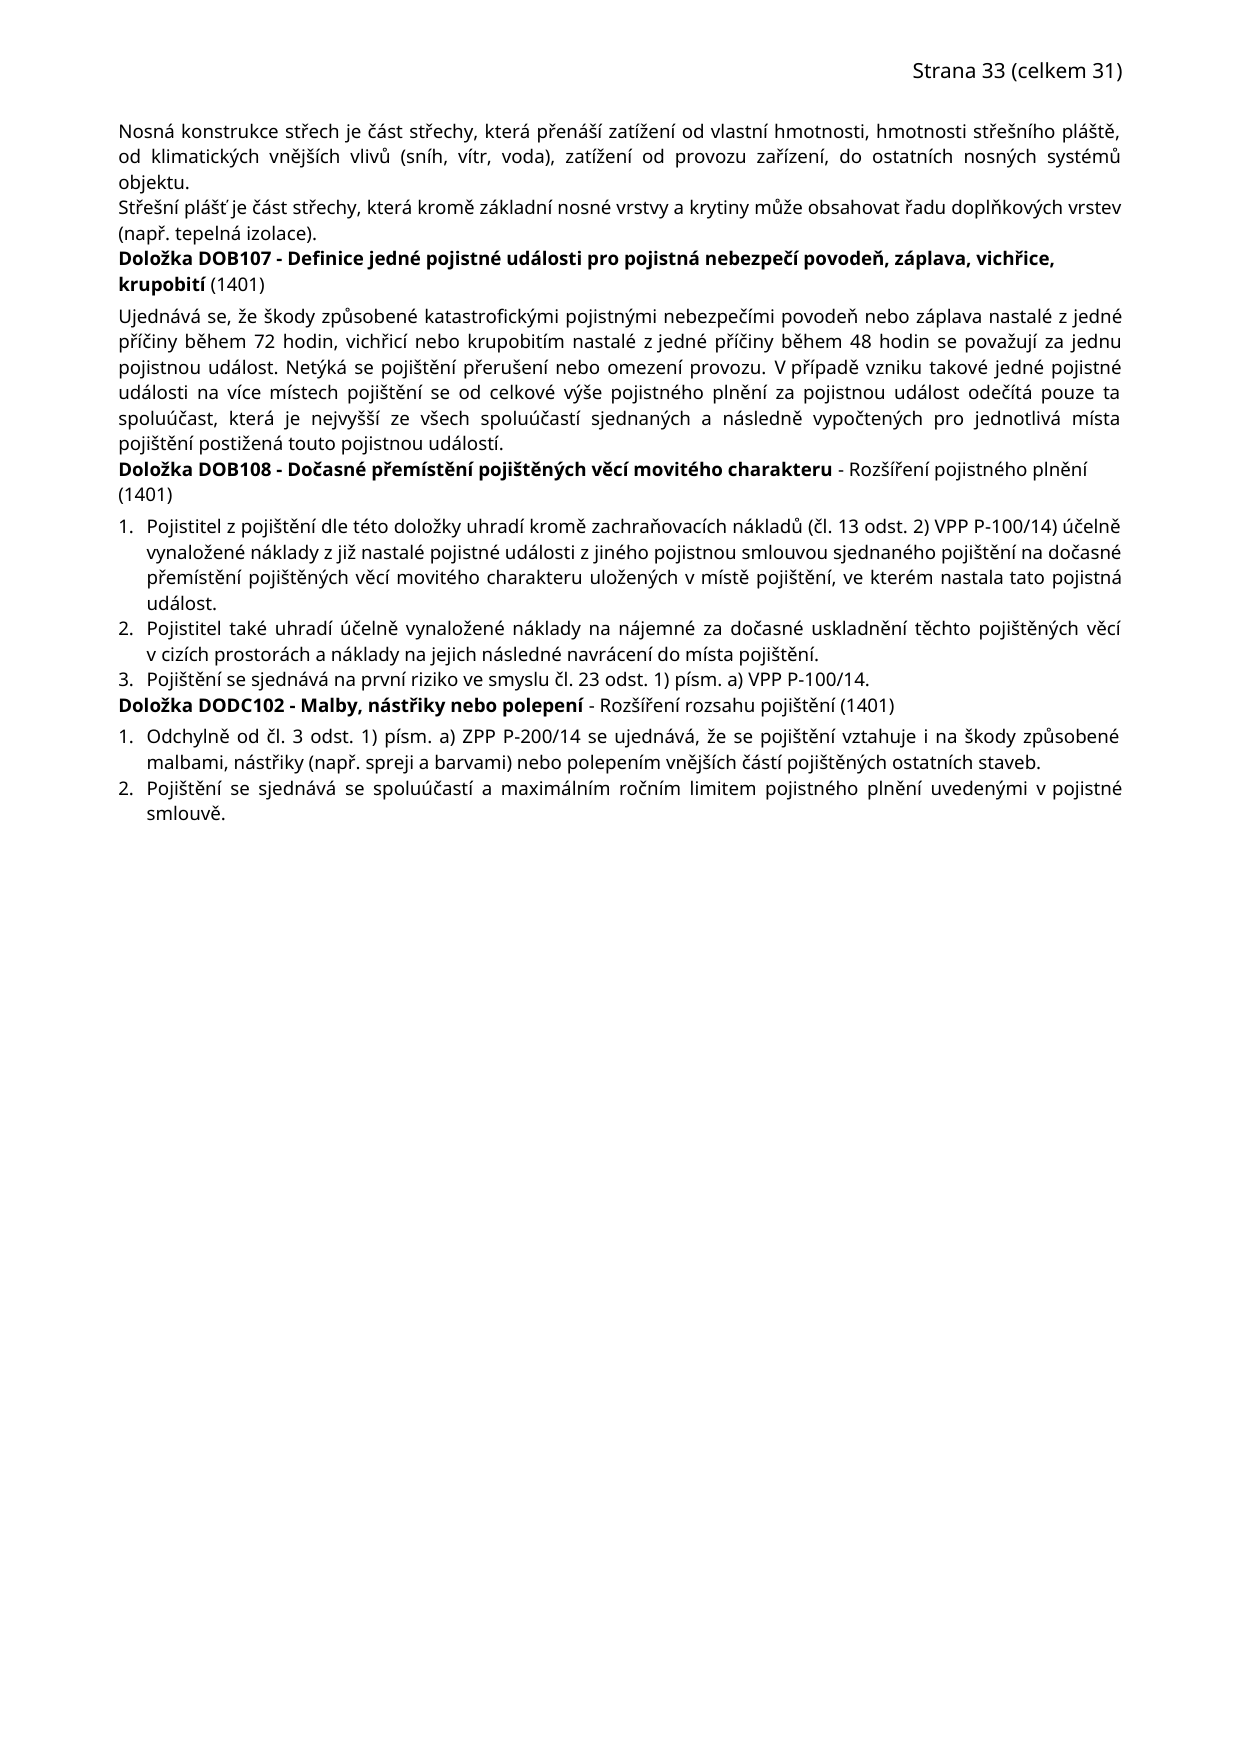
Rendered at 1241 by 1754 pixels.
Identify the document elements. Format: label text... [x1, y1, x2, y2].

text 2. Pojištění se sjednává se spoluúčastí a maximálním ročním limitem pojistného plnění uvedenými v pojistné smlouvě. [118, 775, 1122, 826]
text Doložka DOB107 - Definice jedné pojistné události pro pojistná nebezpečí povodeň, záplava, vichřice, krupobití (1401) [118, 246, 1122, 297]
text 2. Pojistitel také uhradí účelně vynaložené náklady na nájemné za dočasné uskladnění těchto pojištěných věcí v cizích prostorách a náklady na jejich následné navrácení do místa pojištění. [118, 616, 1122, 667]
text 1. Odchylně od čl. 3 odst. 1) písm. a) ZPP P-200/14 se ujednává, že se pojištění vztahuje i na škody způsobené malbami, nástřiky (např. spreji a barvami) nebo polepením vnějších částí pojištěných ostatních staveb. [118, 724, 1122, 775]
text Doložka DODC102 - Malby, nástřiky nebo polepení - Rozšíření rozsahu pojištění (1401) [118, 692, 1122, 718]
text Doložka DOB108 - Dočasné přemístění pojištěných věcí movitého charakteru - Rozšíření pojistného plnění (1401) [118, 456, 1122, 507]
text 1. Pojistitel z pojištění dle této doložky uhradí kromě zachraňovacích nákladů (čl. 13 odst. 2) VPP P-100/14) účelně vynaložené náklady z již nastalé pojistné události z jiného pojistnou smlouvou sjednaného pojištění na dočasné přemístění pojištěných věcí movitého charakteru uložených v místě pojištění, ve kterém nastala tato pojistná událost. [118, 513, 1122, 616]
text Nosná konstrukce střech je část střechy, která přenáší zatížení od vlastní hmotnosti, hmotnosti střešního pláště, od klimatických vnějších vlivů (sníh, vítr, voda), zatížení od provozu zařízení, do ostatních nosných systémů objektu. [118, 118, 1122, 195]
text 3. Pojištění se sjednává na první riziko ve smyslu čl. 23 odst. 1) písm. a) VPP P-100/14. [118, 667, 1122, 692]
text Ujednává se, že škody způsobené katastrofickými pojistnými nebezpečími povodeň nebo záplava nastalé z jedné příčiny během 72 hodin, vichřicí nebo krupobitím nastalé z jedné příčiny během 48 hodin se považují za jednu pojistnou událost. Netýká se pojištění přerušení nebo omezení provozu. V případě vzniku takové jedné pojistné události na více místech pojištění se od celkové výše pojistného plnění za pojistnou událost odečítá pouze ta spoluúčast, která je nejvyšší ze všech spoluúčastí sjednaných a následně vypočtených pro jednotlivá místa pojištění postižená touto pojistnou událostí. [118, 303, 1122, 456]
text Střešní plášť je část střechy, která kromě základní nosné vrstvy a krytiny může obsahovat řadu doplňkových vrstev (např. tepelná izolace). [118, 195, 1122, 246]
